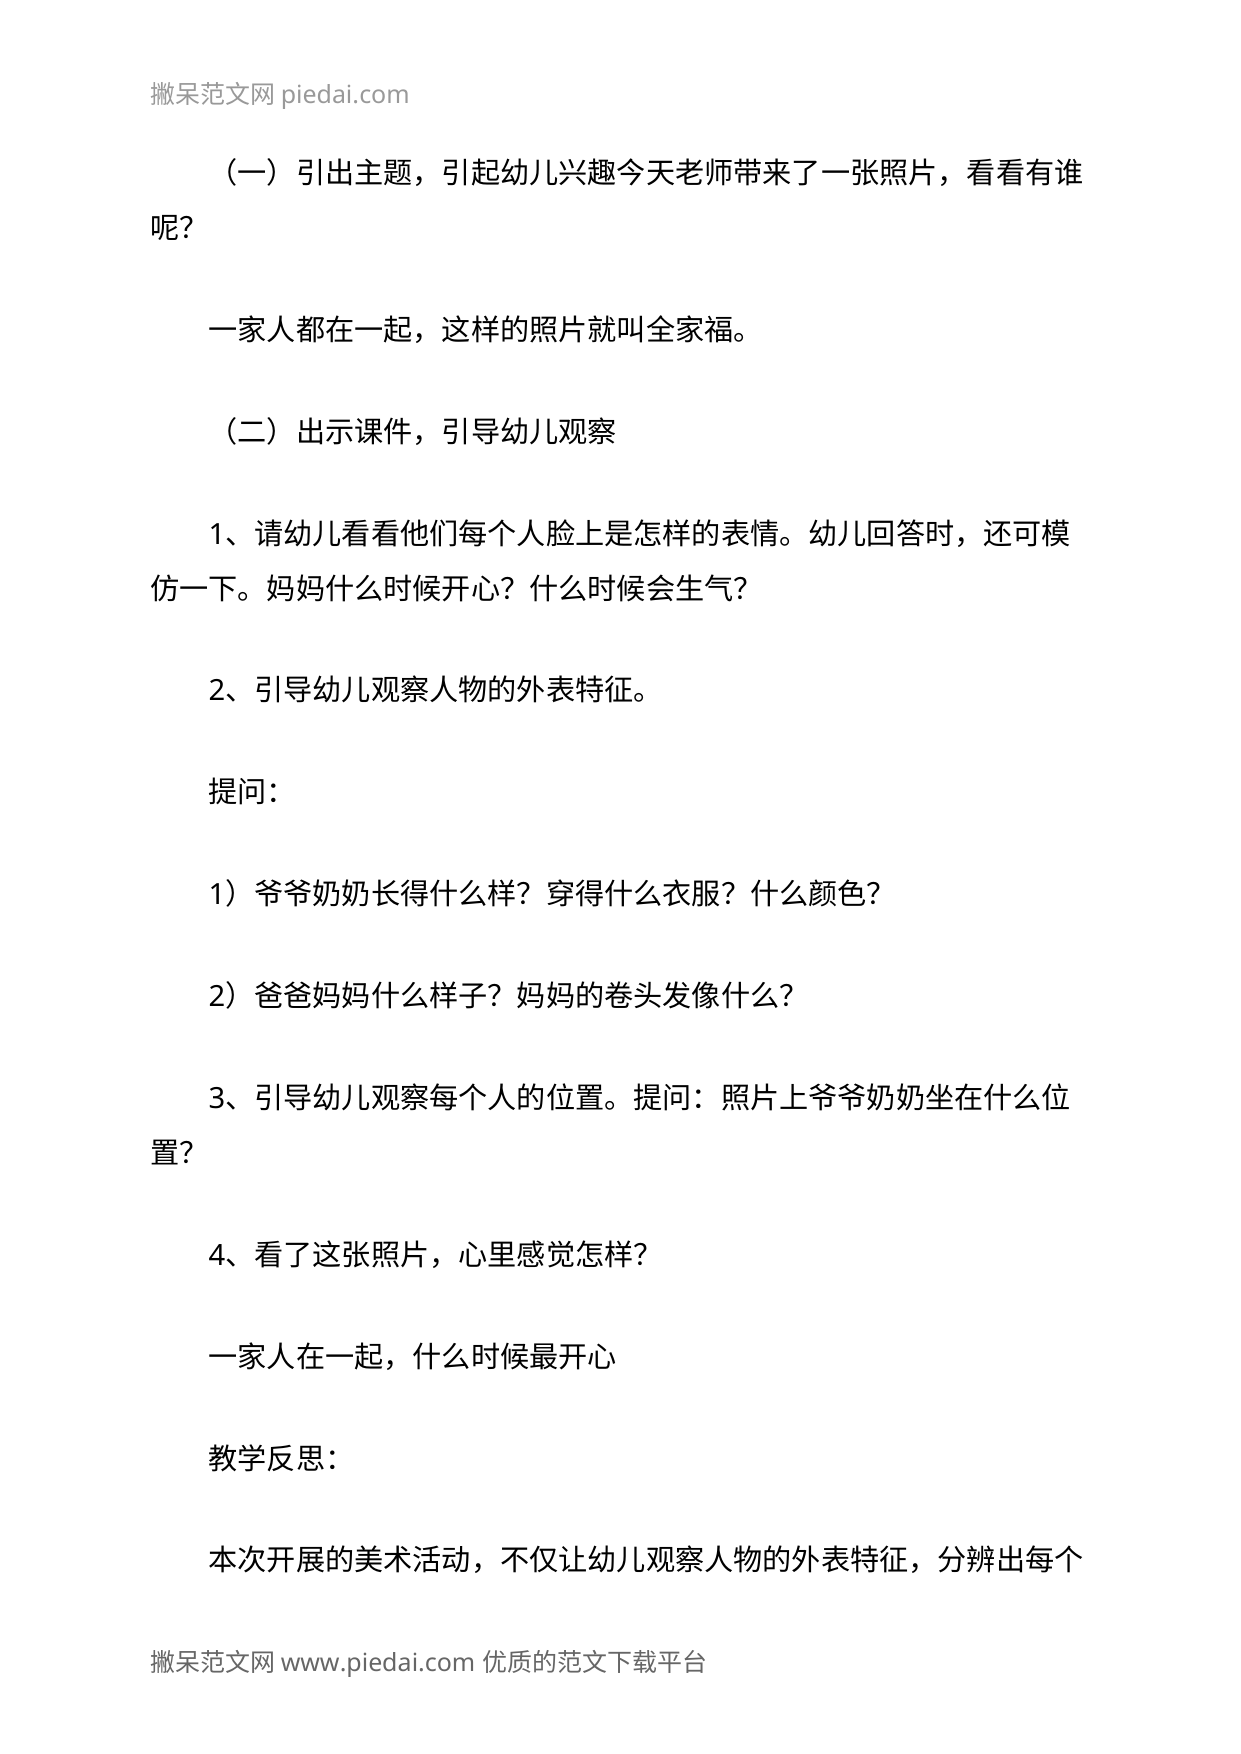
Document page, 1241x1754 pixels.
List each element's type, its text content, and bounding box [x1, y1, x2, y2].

text 教学反思： [150, 1435, 1090, 1477]
text 提问： [150, 769, 1090, 811]
text 2）爸爸妈妈什么样子？妈妈的卷头发像什么？ [150, 973, 1090, 1015]
text 3、引导幼儿观察每个人的位置。提问：照片上爷爷奶奶坐在什么位置？ [150, 1075, 1090, 1172]
text 1、请幼儿看看他们每个人脸上是怎样的表情。幼儿回答时，还可模仿一下。妈妈什么时候开心？什么时候会生气？ [150, 510, 1090, 607]
text （二）出示课件，引导幼儿观察 [150, 408, 1090, 451]
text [150, 1537, 1090, 1579]
text 1）爷爷奶奶长得什么样？穿得什么衣服？什么颜色？ [150, 871, 1090, 913]
text 2、引导幼儿观察人物的外表特征。 [150, 667, 1090, 709]
text 一家人都在一起，这样的照片就叫全家福。 [150, 307, 1090, 349]
text 4、看了这张照片，心里感觉怎样？ [150, 1231, 1090, 1274]
text 一家人在一起，什么时候最开心 [150, 1333, 1090, 1376]
text （一）引出主题，引起幼儿兴趣今天老师带来了一张照片，看看有谁呢？ [150, 150, 1090, 247]
